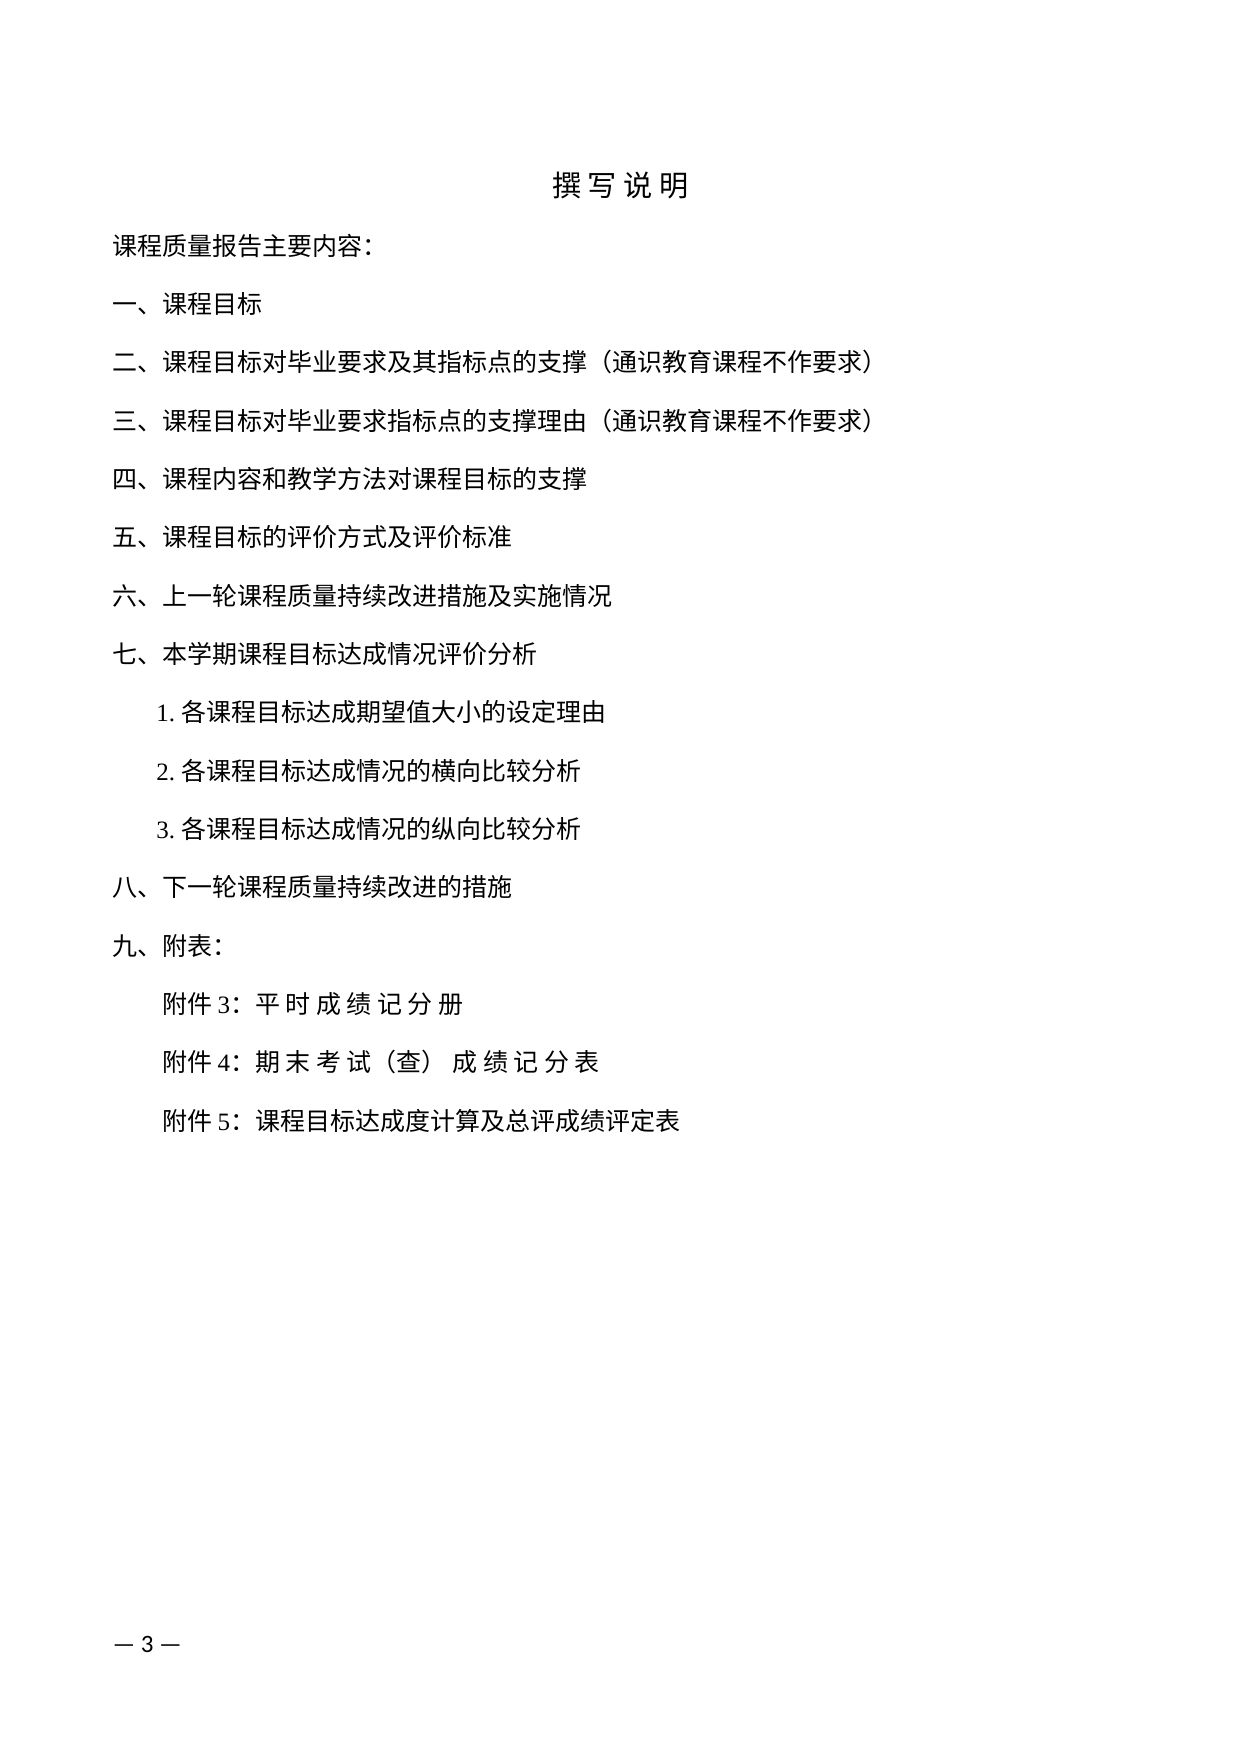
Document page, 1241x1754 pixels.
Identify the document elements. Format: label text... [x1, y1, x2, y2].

text 3. 各课程目标达成情况的纵向比较分析 [112, 792, 1128, 850]
text 三、课程目标对毕业要求指标点的支撑理由（通识教育课程不作要求） [112, 383, 1128, 442]
text 二、课程目标对毕业要求及其指标点的支撑（通识教育课程不作要求） [112, 325, 1128, 383]
text 课程质量报告主要内容： [112, 208, 1128, 267]
text 附件3：平 时 成 绩 记 分 册 [112, 967, 1128, 1025]
text 六、上一轮课程质量持续改进措施及实施情况 [112, 558, 1128, 617]
text 五、课程目标的评价方式及评价标准 [112, 500, 1128, 558]
text 七、本学期课程目标达成情况评价分析 [112, 617, 1128, 675]
text 附件4：期 末 考 试（查） 成 绩 记 分 表 [112, 1025, 1128, 1083]
text 撰 写 说 明 [112, 150, 1128, 208]
text 一、课程目标 [112, 267, 1128, 325]
text 九、附表： [112, 908, 1128, 967]
text 附件5：课程目标达成度计算及总评成绩评定表 [112, 1083, 1128, 1142]
text 八、下一轮课程质量持续改进的措施 [112, 850, 1128, 908]
text 2. 各课程目标达成情况的横向比较分析 [112, 733, 1128, 792]
text 1. 各课程目标达成期望值大小的设定理由 [112, 675, 1128, 733]
text 四、课程内容和教学方法对课程目标的支撑 [112, 442, 1128, 500]
